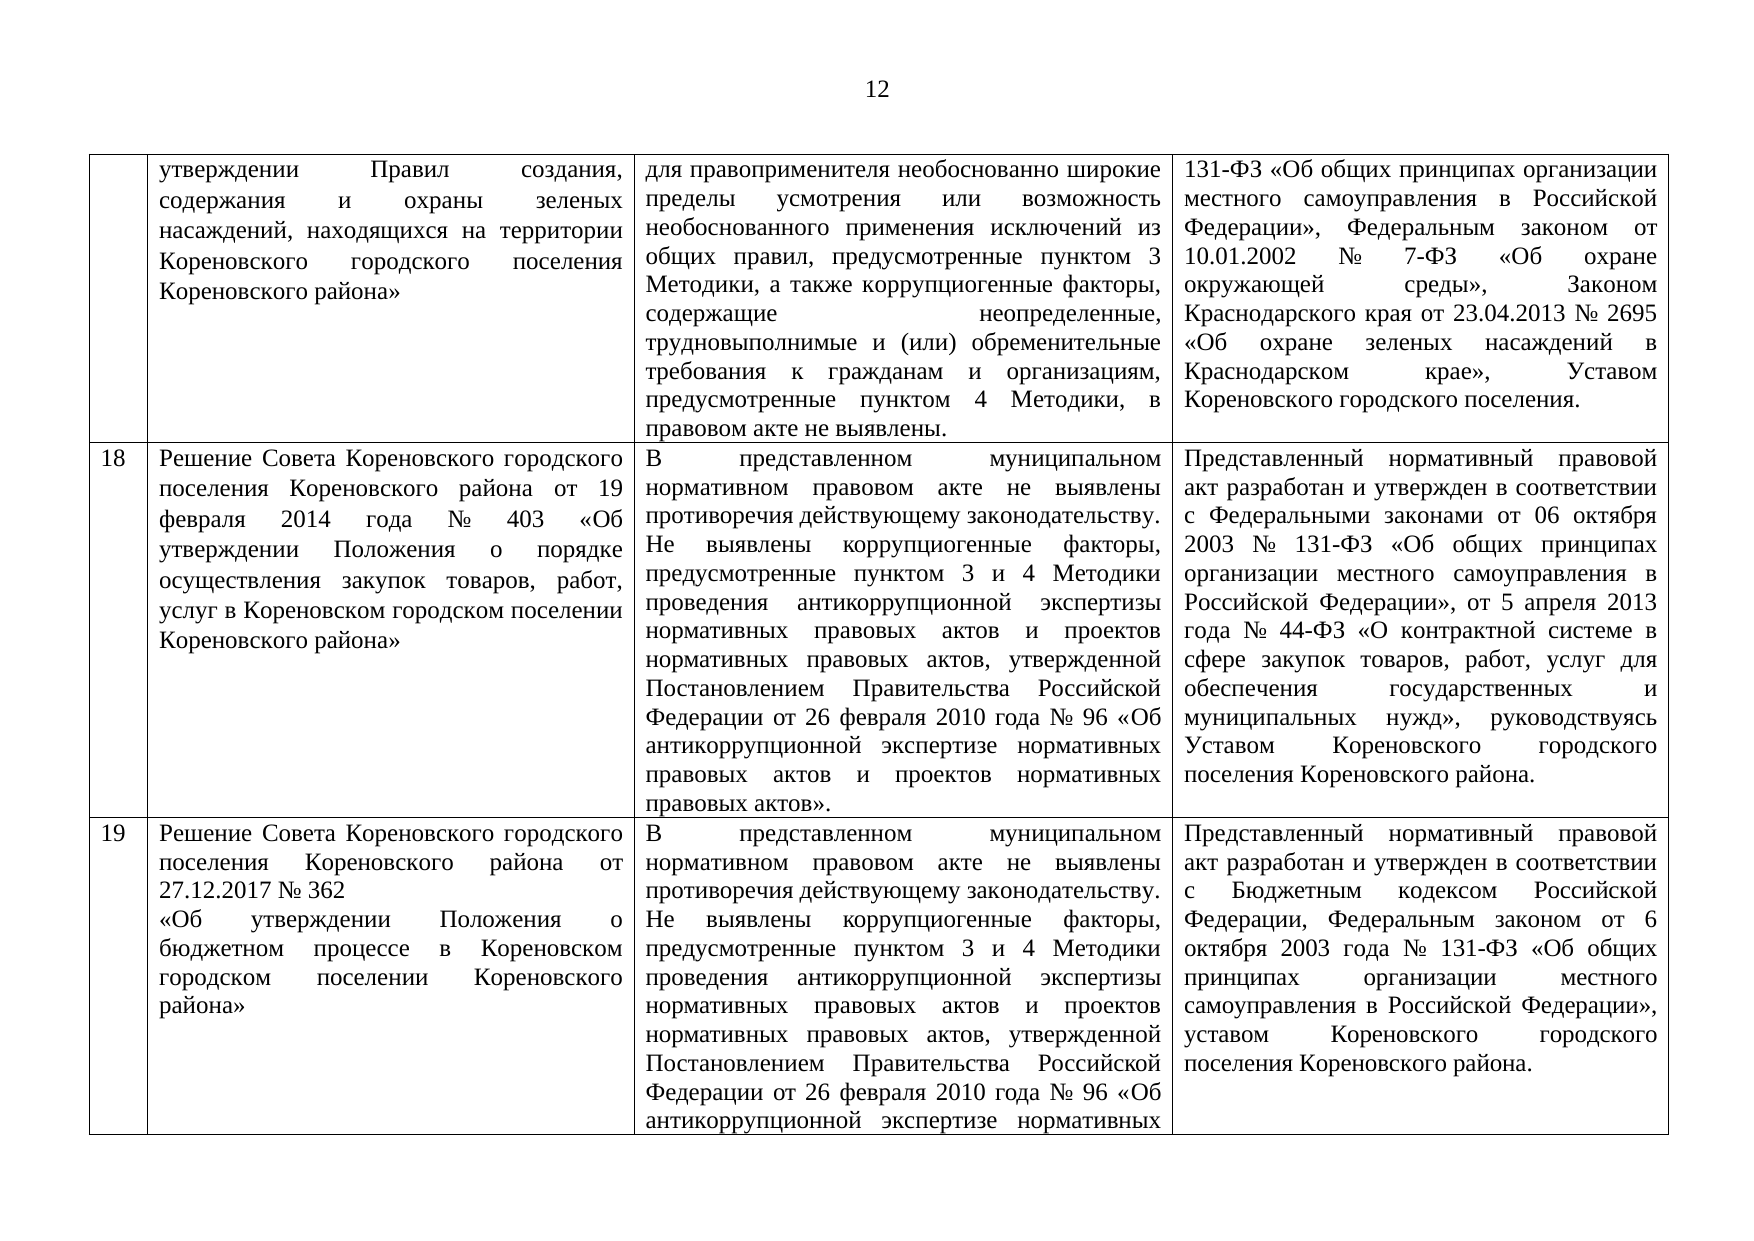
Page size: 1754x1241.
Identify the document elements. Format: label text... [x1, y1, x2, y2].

table_cell 17 [90, 155, 147, 442]
table_cell Решение Совета Кореновского городского поселения Кореновского района от 19 февраля 2014 года № 403 «Об утверждении Положения о порядке осуществления закупок товаров, работ, услуг в Кореновском городском поселении Кореновского района» [148, 443, 634, 817]
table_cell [635, 818, 1172, 1134]
table_cell Представленный нормативный правовой акт разработан и утвержден в соответствии с Федеральными законами от 06 октября 2003 № 131-ФЗ «Об общих принципах организации местного самоуправления в Российской Федерации», от 5 апреля 2013 года № 44-ФЗ «О контрактной системе в сфере закупок товаров, работ, услуг для обеспечения государственных и муниципальных нужд», руководствуясь Уставом Кореновского городского поселения Кореновского района. [1173, 443, 1668, 817]
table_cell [1173, 155, 1668, 442]
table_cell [148, 818, 634, 1134]
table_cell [635, 155, 1172, 442]
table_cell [148, 155, 634, 442]
table_cell 18 [90, 443, 147, 817]
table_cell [1173, 818, 1668, 1134]
table_cell 19 [90, 818, 147, 1134]
